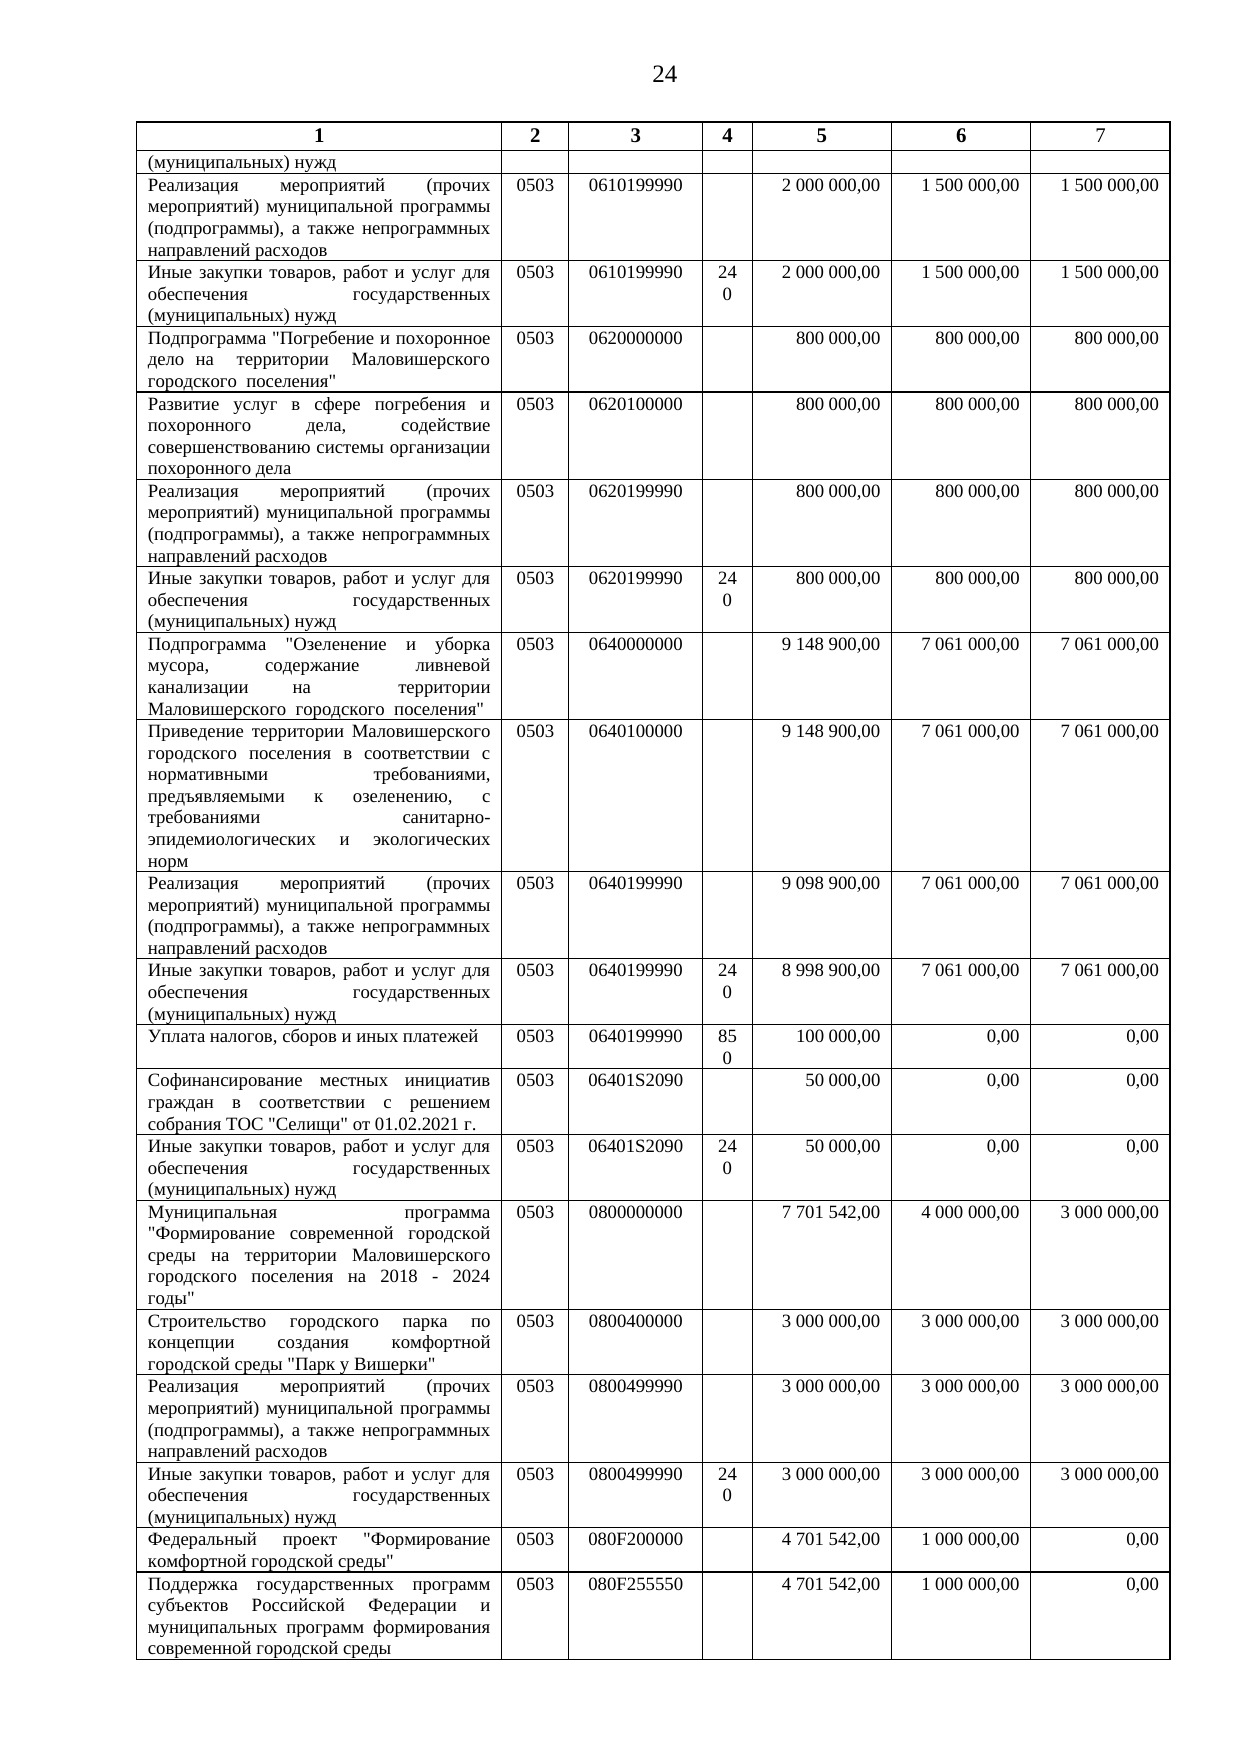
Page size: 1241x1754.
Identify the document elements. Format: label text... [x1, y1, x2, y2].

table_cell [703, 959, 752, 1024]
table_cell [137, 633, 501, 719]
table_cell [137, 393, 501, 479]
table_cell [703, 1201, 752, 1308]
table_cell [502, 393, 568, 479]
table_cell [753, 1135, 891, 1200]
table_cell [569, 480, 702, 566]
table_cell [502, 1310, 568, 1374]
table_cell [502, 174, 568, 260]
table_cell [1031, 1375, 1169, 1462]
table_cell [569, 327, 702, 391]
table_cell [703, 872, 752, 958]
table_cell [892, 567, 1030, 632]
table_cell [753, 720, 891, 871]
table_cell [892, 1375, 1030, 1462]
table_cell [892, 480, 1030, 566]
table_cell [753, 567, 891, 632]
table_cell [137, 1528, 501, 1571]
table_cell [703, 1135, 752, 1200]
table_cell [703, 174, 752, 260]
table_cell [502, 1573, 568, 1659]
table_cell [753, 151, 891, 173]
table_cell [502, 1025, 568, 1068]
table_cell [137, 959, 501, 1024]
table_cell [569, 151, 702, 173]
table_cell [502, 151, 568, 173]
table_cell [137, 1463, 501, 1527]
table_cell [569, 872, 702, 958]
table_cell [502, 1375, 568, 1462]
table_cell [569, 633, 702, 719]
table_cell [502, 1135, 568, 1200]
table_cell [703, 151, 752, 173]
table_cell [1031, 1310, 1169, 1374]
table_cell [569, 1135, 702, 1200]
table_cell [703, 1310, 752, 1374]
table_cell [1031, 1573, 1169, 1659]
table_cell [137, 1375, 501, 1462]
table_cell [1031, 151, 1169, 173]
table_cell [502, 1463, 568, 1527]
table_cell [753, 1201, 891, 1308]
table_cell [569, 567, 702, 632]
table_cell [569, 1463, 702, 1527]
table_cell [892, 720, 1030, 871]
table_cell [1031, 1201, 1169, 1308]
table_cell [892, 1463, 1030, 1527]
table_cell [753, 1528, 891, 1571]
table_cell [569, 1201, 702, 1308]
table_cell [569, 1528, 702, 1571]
table_header 5 [753, 123, 891, 150]
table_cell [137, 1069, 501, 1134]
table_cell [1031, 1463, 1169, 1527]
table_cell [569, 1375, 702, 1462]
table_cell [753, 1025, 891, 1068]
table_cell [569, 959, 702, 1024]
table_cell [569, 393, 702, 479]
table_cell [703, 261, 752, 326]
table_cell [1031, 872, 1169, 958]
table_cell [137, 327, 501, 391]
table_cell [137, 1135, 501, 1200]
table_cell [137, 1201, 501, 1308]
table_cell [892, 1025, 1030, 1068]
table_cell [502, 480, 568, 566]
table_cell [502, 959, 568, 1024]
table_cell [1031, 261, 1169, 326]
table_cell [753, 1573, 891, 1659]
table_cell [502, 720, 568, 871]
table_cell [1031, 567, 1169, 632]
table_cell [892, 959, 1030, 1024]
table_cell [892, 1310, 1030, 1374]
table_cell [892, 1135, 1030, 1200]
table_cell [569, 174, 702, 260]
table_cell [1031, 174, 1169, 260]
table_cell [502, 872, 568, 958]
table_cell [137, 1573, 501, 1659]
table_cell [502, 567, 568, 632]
table_header 1 [137, 123, 501, 150]
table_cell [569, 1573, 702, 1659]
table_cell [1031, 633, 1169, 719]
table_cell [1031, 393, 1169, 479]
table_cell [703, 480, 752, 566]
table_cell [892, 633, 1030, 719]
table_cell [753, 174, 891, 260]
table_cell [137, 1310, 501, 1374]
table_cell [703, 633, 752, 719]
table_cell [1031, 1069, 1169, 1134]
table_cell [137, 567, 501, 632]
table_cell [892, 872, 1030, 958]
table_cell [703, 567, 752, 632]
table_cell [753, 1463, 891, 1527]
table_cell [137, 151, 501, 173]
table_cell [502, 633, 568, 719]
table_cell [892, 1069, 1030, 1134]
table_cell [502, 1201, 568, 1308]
table_header 3 [569, 123, 702, 150]
table_header 7 [1031, 123, 1169, 150]
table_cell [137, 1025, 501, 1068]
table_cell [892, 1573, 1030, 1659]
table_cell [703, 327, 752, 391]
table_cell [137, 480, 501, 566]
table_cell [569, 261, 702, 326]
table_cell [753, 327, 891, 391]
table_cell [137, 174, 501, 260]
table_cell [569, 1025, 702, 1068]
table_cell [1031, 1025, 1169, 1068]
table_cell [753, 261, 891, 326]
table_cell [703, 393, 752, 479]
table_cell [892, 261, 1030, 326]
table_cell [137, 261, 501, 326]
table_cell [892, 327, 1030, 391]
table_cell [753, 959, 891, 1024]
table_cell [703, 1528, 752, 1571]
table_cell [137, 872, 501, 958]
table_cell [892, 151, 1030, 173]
table_header 4 [703, 123, 752, 150]
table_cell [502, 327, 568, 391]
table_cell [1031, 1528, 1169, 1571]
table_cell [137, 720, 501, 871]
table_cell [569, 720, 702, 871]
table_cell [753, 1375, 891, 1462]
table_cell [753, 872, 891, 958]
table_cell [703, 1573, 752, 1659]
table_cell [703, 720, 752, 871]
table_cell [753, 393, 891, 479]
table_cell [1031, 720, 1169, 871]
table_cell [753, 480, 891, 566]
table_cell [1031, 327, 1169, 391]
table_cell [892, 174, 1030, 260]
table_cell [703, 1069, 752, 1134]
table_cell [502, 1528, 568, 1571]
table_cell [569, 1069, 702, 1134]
table_header 2 [502, 123, 568, 150]
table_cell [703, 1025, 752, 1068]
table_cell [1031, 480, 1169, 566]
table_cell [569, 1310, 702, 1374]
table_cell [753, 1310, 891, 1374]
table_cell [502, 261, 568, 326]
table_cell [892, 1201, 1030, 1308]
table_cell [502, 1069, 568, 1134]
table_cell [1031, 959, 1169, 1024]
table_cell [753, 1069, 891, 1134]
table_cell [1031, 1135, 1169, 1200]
table_header 6 [892, 123, 1030, 150]
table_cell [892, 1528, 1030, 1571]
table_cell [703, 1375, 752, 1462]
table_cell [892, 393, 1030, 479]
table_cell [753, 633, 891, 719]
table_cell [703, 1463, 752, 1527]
